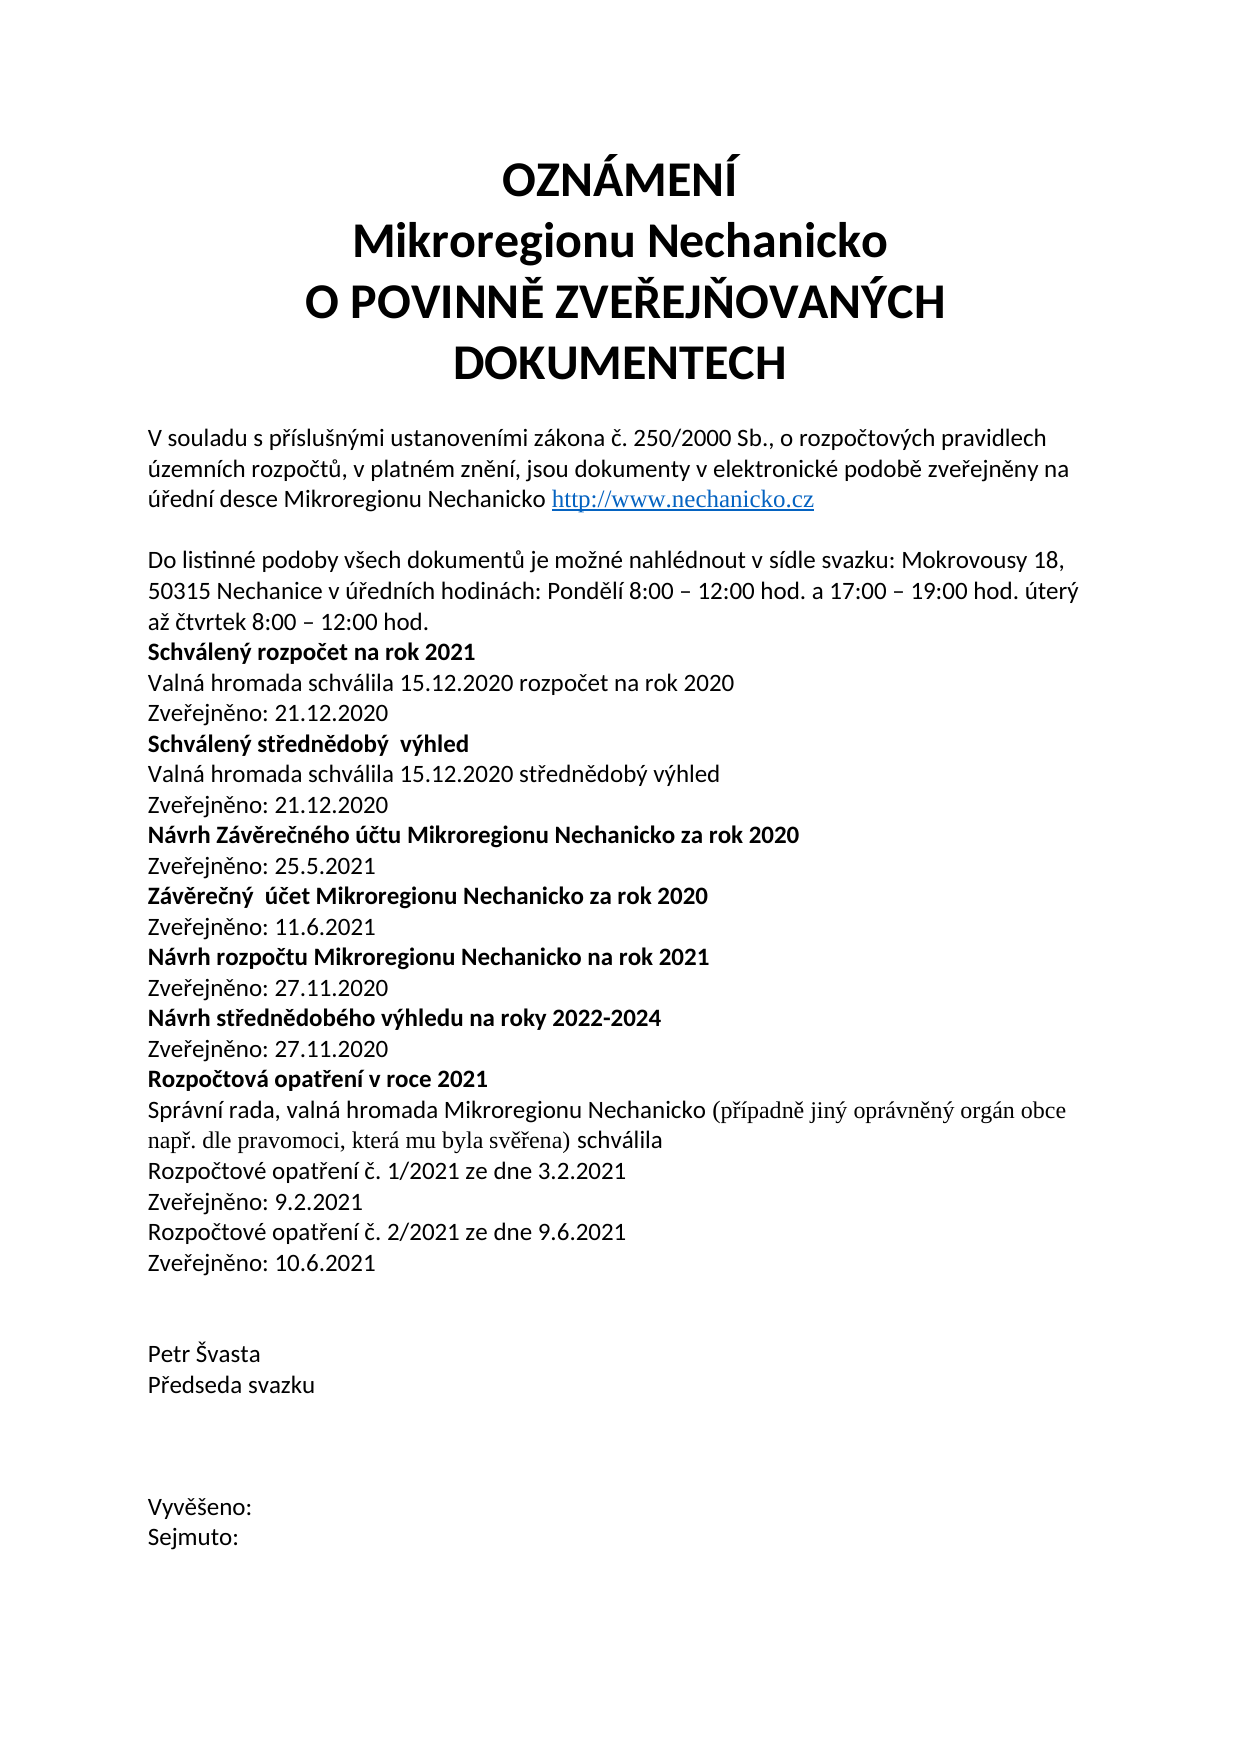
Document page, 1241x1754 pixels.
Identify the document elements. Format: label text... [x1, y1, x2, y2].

text Závěrečný účet Mikroregionu Nechanicko za rok 2020 [148, 880, 1093, 911]
text Správní rada, valná hromada Mikroregionu Nechanicko (případně jiný oprávněný orgán obce např. dle pravomoci, která mu byla svěřena) schválila [148, 1094, 1093, 1155]
text O POVINNĚ ZVEŘEJŇOVANÝCH DOKUMENTECH [148, 270, 1093, 392]
text Schválený rozpočet na rok 2021 [148, 636, 1093, 667]
text Mikroregionu Nechanicko [148, 209, 1093, 270]
text Návrh Závěrečného účtu Mikroregionu Nechanicko za rok 2020 [148, 819, 1093, 850]
text Vyvěšeno: [148, 1491, 1093, 1521]
text Rozpočtová opatření v roce 2021 [148, 1063, 1093, 1094]
text Zveřejněno: 11.6.2021 [148, 911, 1093, 941]
text V souladu s příslušnými ustanoveními zákona č. 250/2000 Sb., o rozpočtových pravidlech územních rozpočtů, v platném znění, jsou dokumenty v elektronické podobě zveřejněny na úřední desce Mikroregionu Nechanicko http://www.nechanicko.cz [148, 423, 1093, 514]
text Zveřejněno: 21.12.2020 [148, 697, 1093, 728]
text Rozpočtové opatření č. 1/2021 ze dne 3.2.2021 [148, 1155, 1093, 1186]
text Do listinné podoby všech dokumentů je možné nahlédnout v sídle svazku: Mokrovousy 18, 50315 Nechanice v úředních hodinách: Pondělí 8:00 – 12:00 hod. a 17:00 – 19:00 hod. úterý až čtvrtek 8:00 – 12:00 hod. [148, 545, 1093, 636]
text Zveřejněno: 10.6.2021 [148, 1247, 1093, 1277]
text Zveřejněno: 21.12.2020 [148, 789, 1093, 819]
text Valná hromada schválila 15.12.2020 rozpočet na rok 2020 [148, 667, 1093, 697]
text Zveřejněno: 9.2.2021 [148, 1186, 1093, 1216]
text Zveřejněno: 25.5.2021 [148, 850, 1093, 880]
text Návrh střednědobého výhledu na roky 2022-2024 [148, 1002, 1093, 1033]
text Návrh rozpočtu Mikroregionu Nechanicko na rok 2021 [148, 941, 1093, 972]
text Zveřejněno: 27.11.2020 [148, 1033, 1093, 1063]
text Schválený střednědobý výhled [148, 728, 1093, 758]
text OZNÁMENÍ [148, 148, 1093, 209]
text Rozpočtové opatření č. 2/2021 ze dne 9.6.2021 [148, 1216, 1093, 1247]
text Předseda svazku [148, 1369, 1093, 1399]
text Zveřejněno: 27.11.2020 [148, 972, 1093, 1002]
text Petr Švasta [148, 1338, 1093, 1369]
text Valná hromada schválila 15.12.2020 střednědobý výhled [148, 758, 1093, 789]
text Sejmuto: [148, 1521, 1093, 1552]
